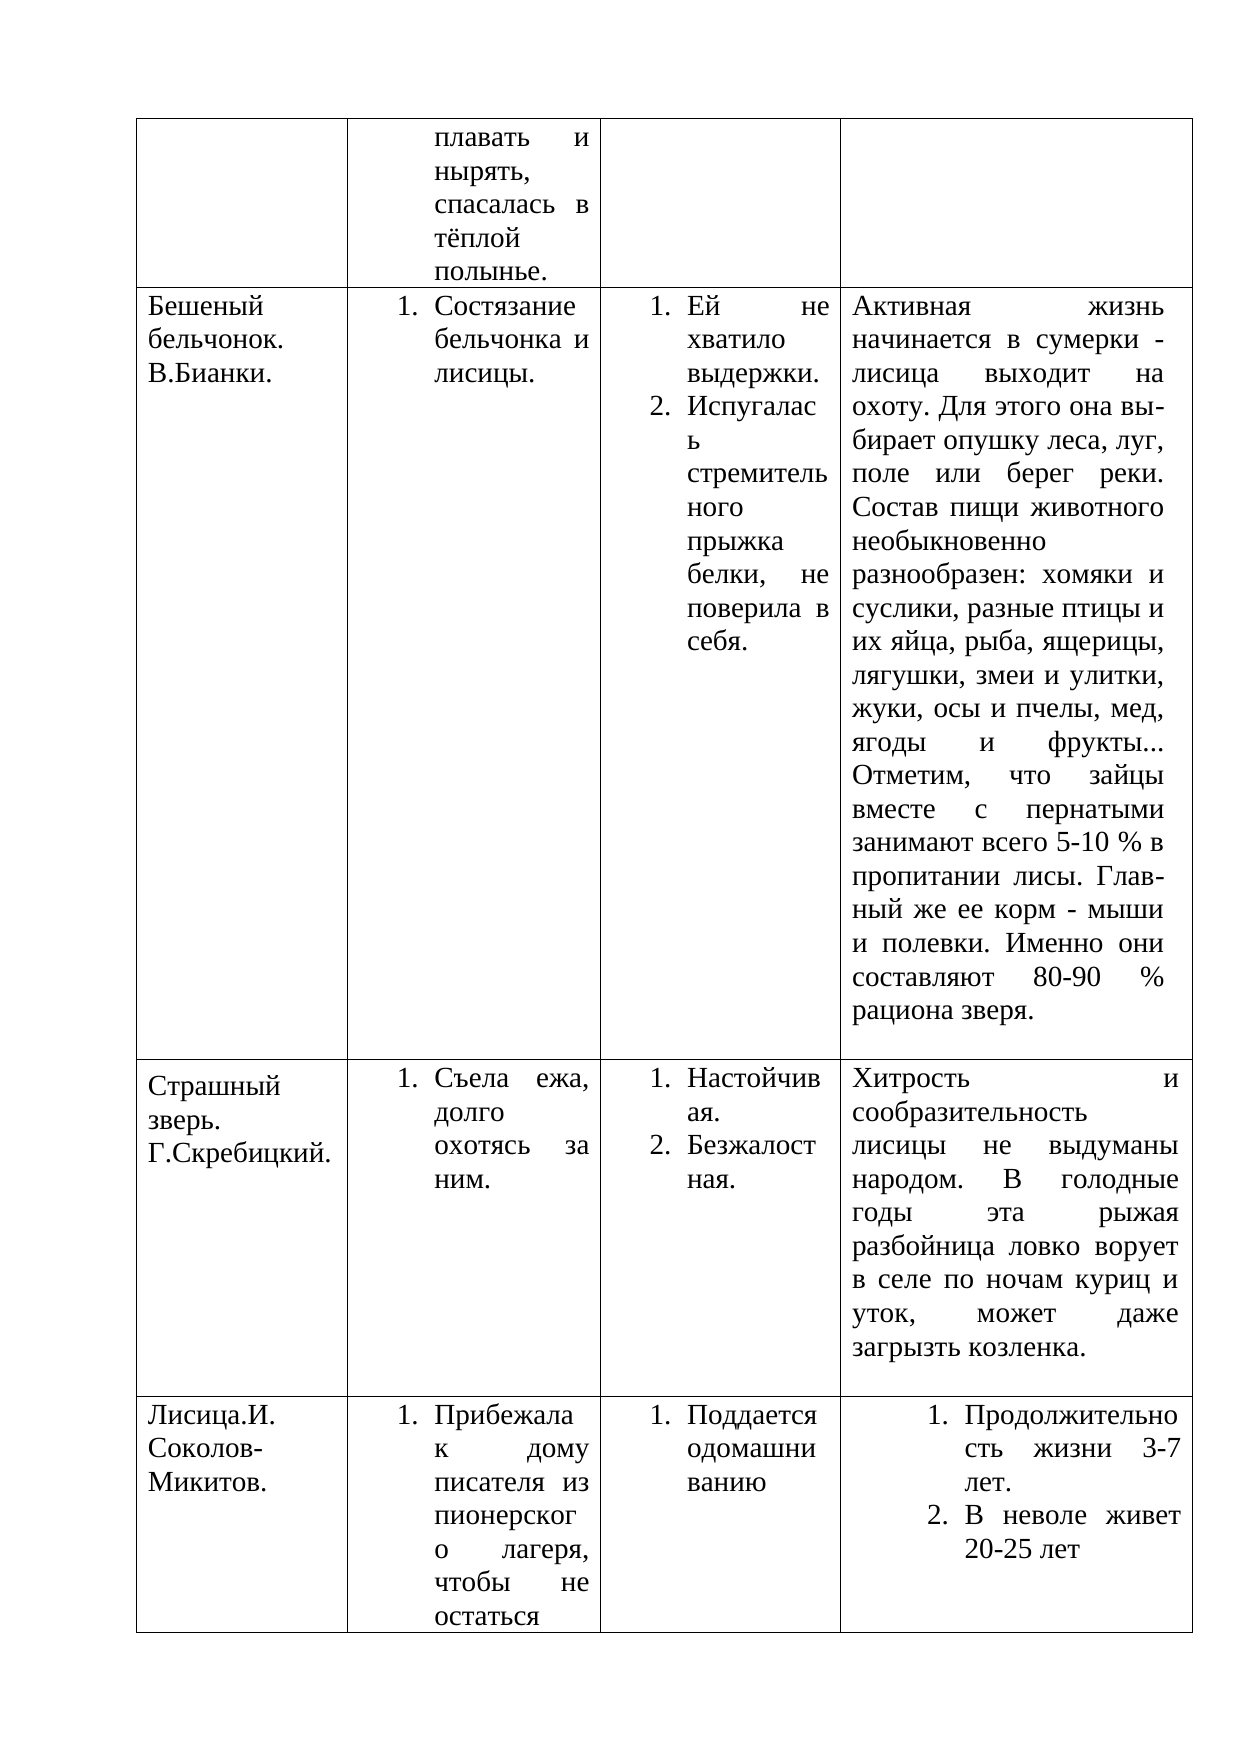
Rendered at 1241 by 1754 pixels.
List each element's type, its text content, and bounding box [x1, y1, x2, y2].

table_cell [601, 1397, 840, 1632]
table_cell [601, 119, 840, 287]
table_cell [137, 119, 347, 287]
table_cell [137, 1397, 347, 1632]
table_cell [348, 119, 600, 287]
table_cell Бешеный бельчонок.В.Бианки. [137, 288, 347, 1059]
table_cell Состязание бельчонка и лисицы. [348, 288, 600, 1059]
table_cell Страшный зверь. Г.Скребицкий. [137, 1060, 347, 1396]
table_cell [348, 1397, 600, 1632]
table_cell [841, 119, 1192, 287]
table_cell Активная жизнь начинается в сумерки - лисица выходит на охоту. Для этого она выбирает опушку леса, луг, поле или берег реки. Состав пищи животного необыкновенно разнообразен: хомяки и суслики, разные птицы и их яйца, рыба, ящерицы, лягушки, змеи и улитки, жуки, осы и пчелы, мед, ягоды и фрукты... Отметим, что зайцы вместе с пернатыми занимают всего 5-10 % в пропитании лисы. Главный же ее корм - мыши и полевки. Именно они составляют 80-90 % рациона зверя. [841, 288, 1192, 1059]
table_cell Ей не хватило выдержки. Испугалась стремительного прыжка белки, не поверила в себя. [601, 288, 840, 1059]
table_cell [841, 1397, 1192, 1632]
table_cell Хитрость и сообразительность лисицы не выдуманы народом. В голодные годы эта рыжая разбойница ловко ворует в селе по ночам куриц и уток, может даже загрызть козленка. [841, 1060, 1192, 1396]
table_cell Съела ежа, долго охотясь за ним. [348, 1060, 600, 1396]
table_cell Настойчивая. Безжалостная. [601, 1060, 840, 1396]
